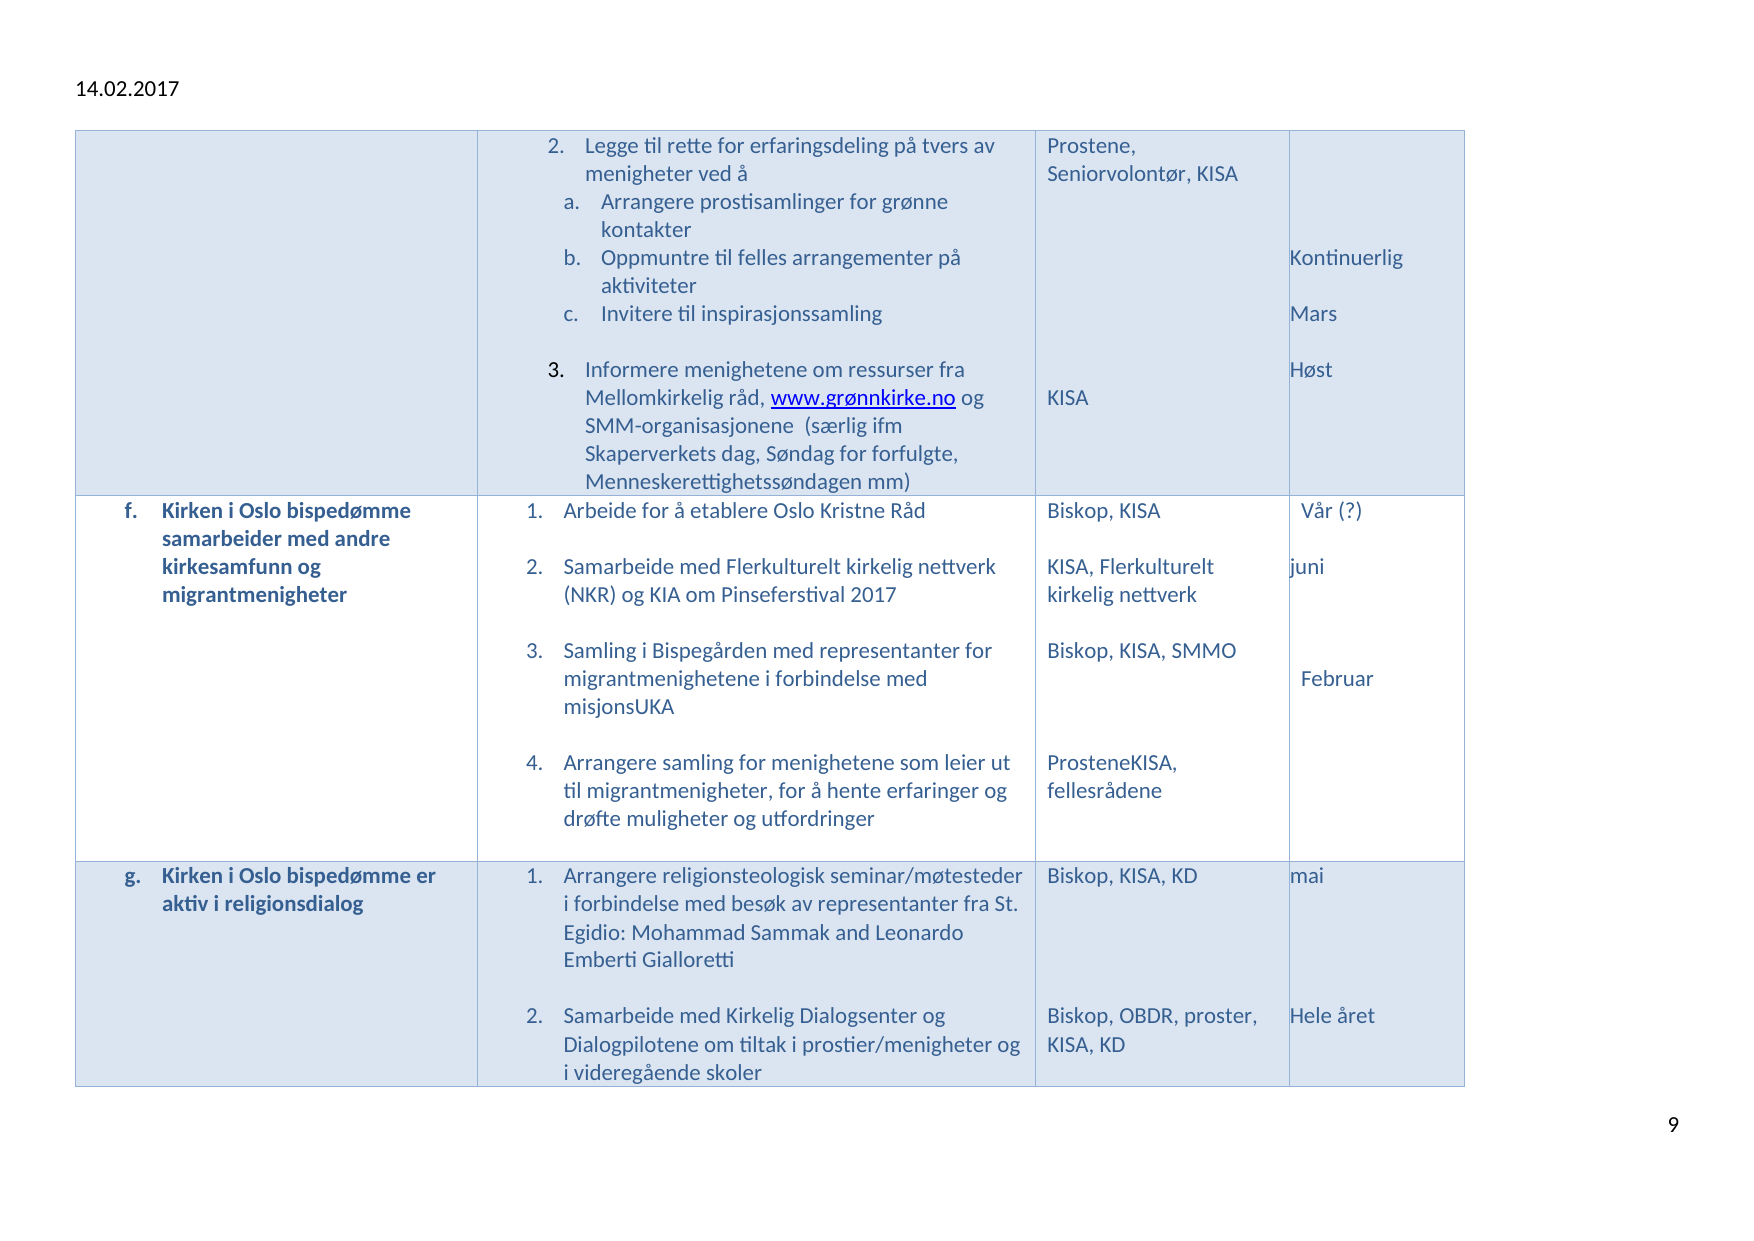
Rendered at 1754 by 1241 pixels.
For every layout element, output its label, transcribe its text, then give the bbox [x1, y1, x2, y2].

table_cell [478, 862, 1035, 1086]
table_cell Kirken i Oslo bispedømme samarbeider med andre kirkesamfunn og migrantmenigheter [76, 496, 477, 861]
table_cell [76, 131, 477, 495]
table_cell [76, 862, 477, 1086]
table_cell Vår (?) juni Februar [1290, 496, 1464, 861]
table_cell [1036, 131, 1289, 495]
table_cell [478, 131, 1035, 495]
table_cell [1036, 862, 1289, 1086]
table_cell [1290, 131, 1464, 495]
table_cell Arbeide for å etablere Oslo Kristne Råd Samarbeide med Flerkulturelt kirkelig nettverk (NKR) og KIA om Pinseferstival 2017 Samling i Bispegården med representanter for migrantmenighetene i forbindelse med misjonsUKA Arrangere samling for menighetene som leier ut til migrantmenigheter, for å hente erfaringer og drøfte muligheter og utfordringer [478, 496, 1035, 861]
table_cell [1290, 862, 1464, 1086]
table_cell Biskop, KISA KISA, Flerkulturelt kirkelig nettverk Biskop, KISA, SMMO ProsteneKISA, fellesrådene [1036, 496, 1289, 861]
